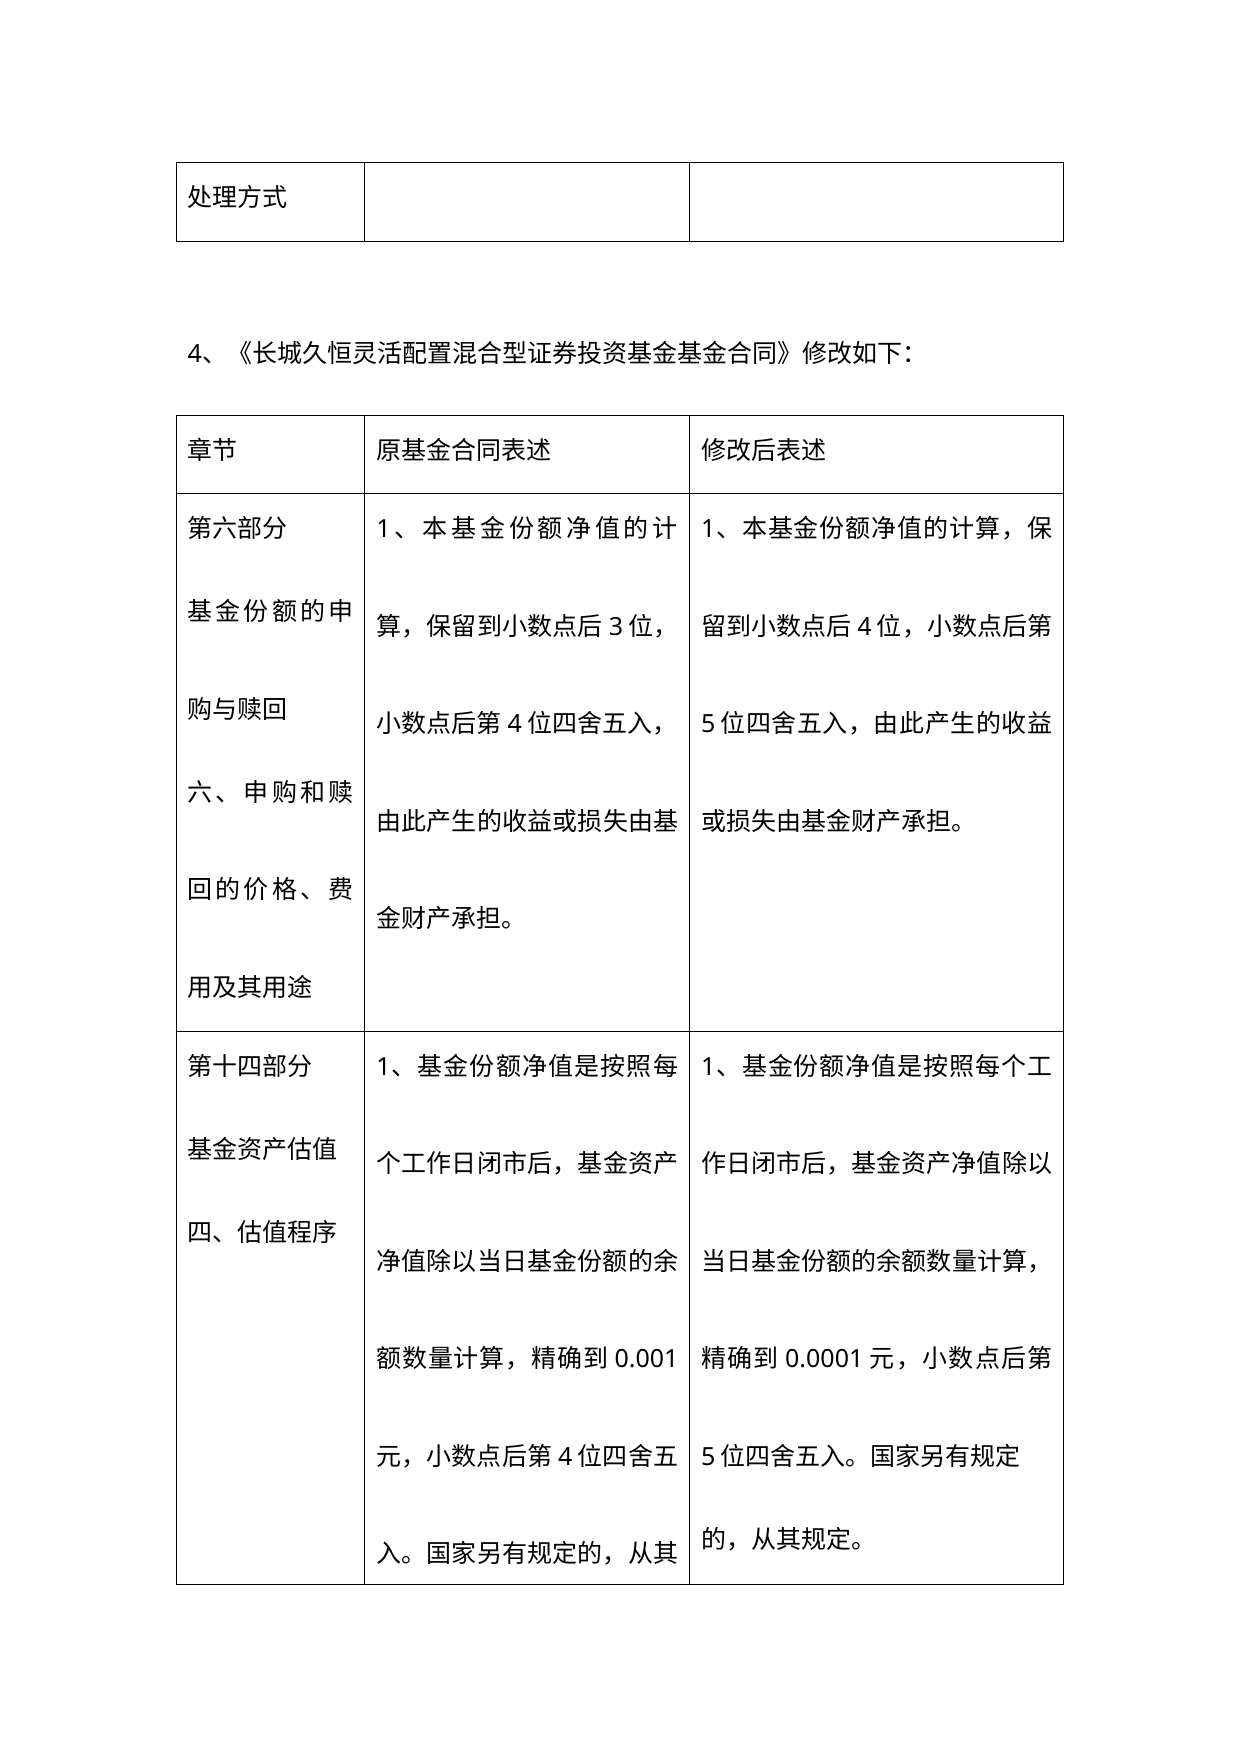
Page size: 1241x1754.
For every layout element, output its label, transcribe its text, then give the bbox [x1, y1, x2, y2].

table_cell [177, 163, 364, 241]
text 4、《长城久恒灵活配置混合型证券投资基金基金合同》修改如下： [187, 319, 1053, 384]
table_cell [365, 163, 689, 241]
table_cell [690, 1032, 1063, 1584]
table_cell 第十四部分 基金资产估值 四、估值程序 [177, 1032, 364, 1584]
table_cell 1、本基金份额净值的计算，保留到小数点后4位，小数点后第5位四舍五入，由此产生的收益或损失由基金财产承担。 [690, 494, 1063, 1031]
table_header 章节 [177, 416, 364, 493]
table_header 原基金合同表述 [365, 416, 689, 493]
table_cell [365, 1032, 689, 1584]
table_header 修改后表述 [690, 416, 1063, 493]
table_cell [690, 163, 1063, 241]
table_cell 第六部分 基金份额的申购与赎回 六、申购和赎回的价格、费用及其用途 [177, 494, 364, 1031]
table_cell 1、本基金份额净值的计算，保留到小数点后3位，小数点后第4位四舍五入，由此产生的收益或损失由基金财产承担。 [365, 494, 689, 1031]
